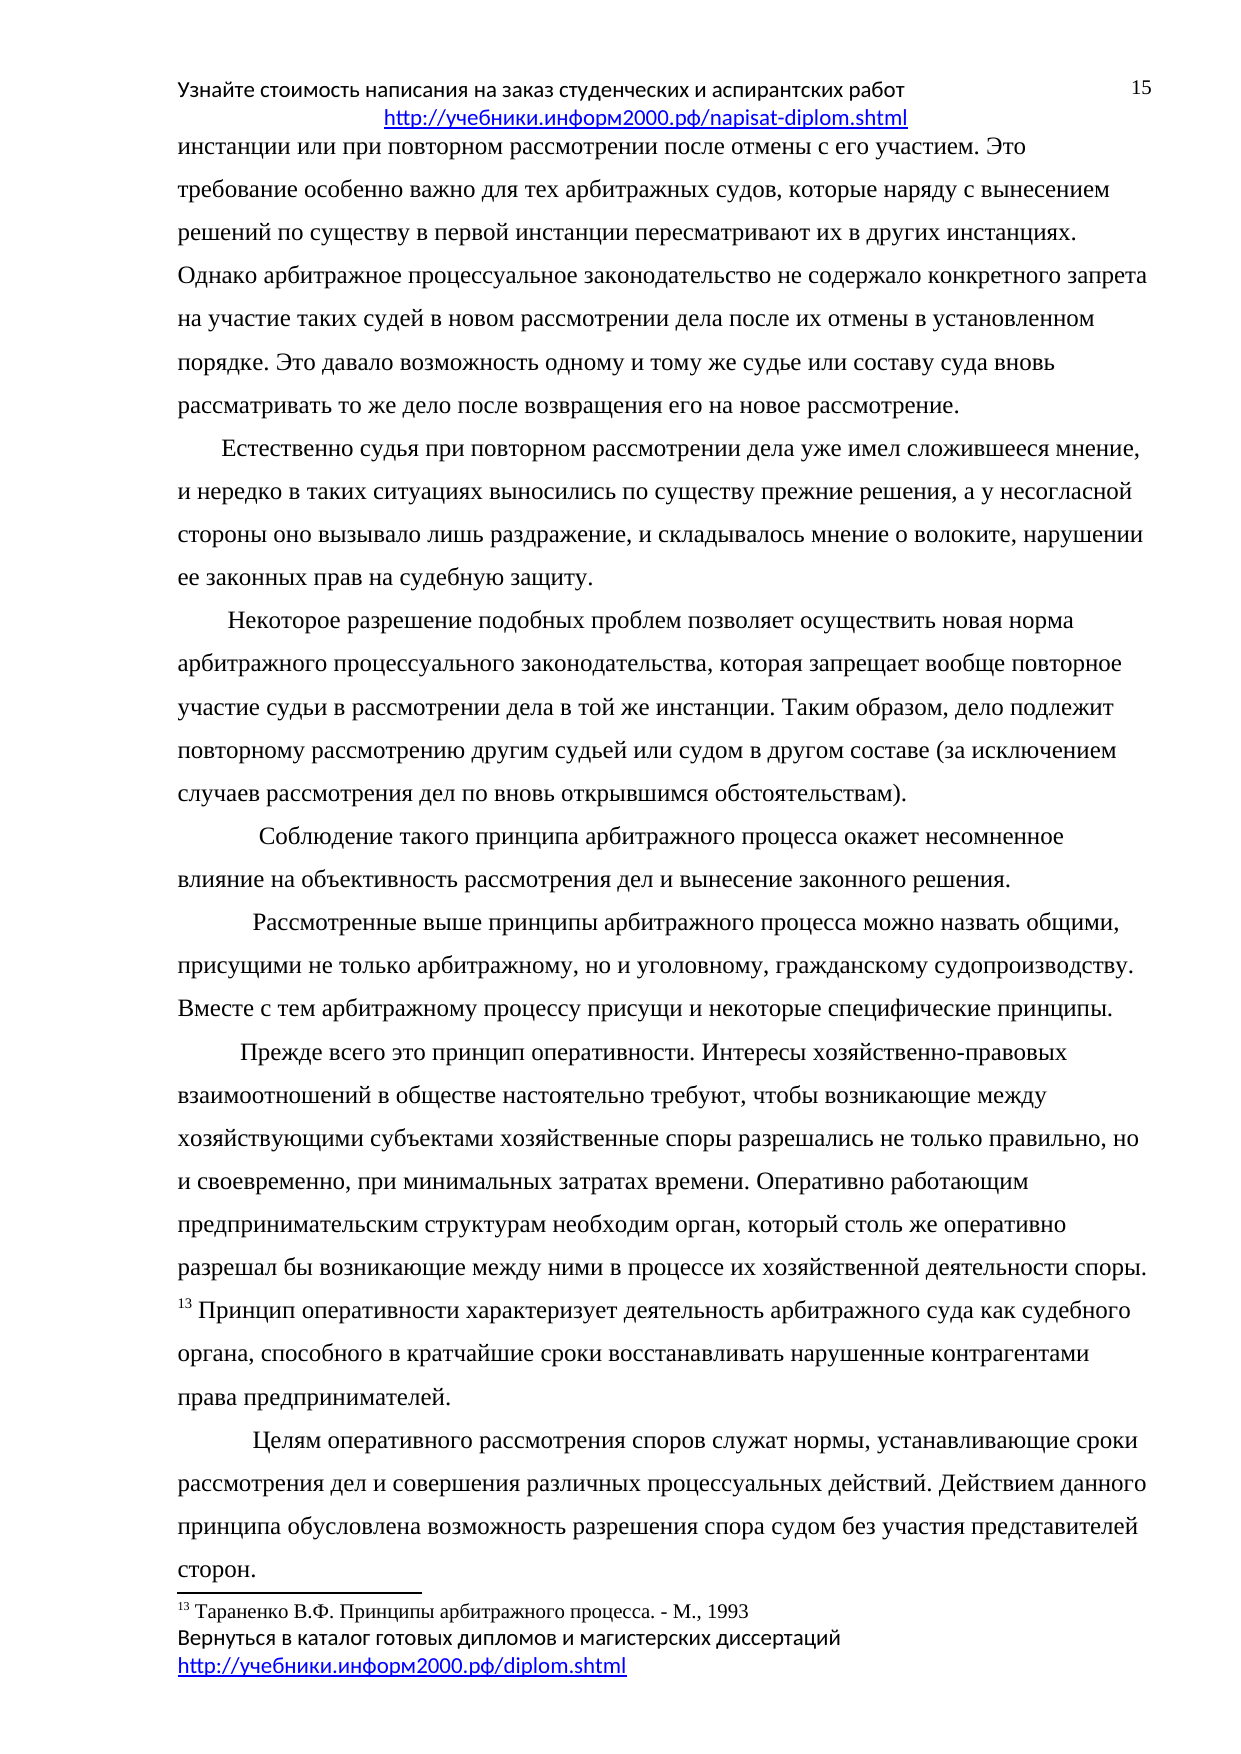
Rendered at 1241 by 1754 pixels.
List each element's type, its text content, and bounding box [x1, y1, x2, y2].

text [177, 131, 1152, 418]
text Целям оперативного рассмотрения споров служат нормы, устанавливающие сроки рассмотрения дел и совершения различных процессуальных действий. Действием данного принципа обусловлена возможность разрешения спора судом без участия представителей сторон. [177, 1425, 1152, 1583]
text Соблюдение такого принципа арбитражного процесса окажет несомненное влияние на объективность рассмотрения дел и вынесение законного решения. [177, 821, 1152, 893]
text Рассмотренные выше принципы арбитражного процесса можно назвать общими, присущими не только арбитражному, но и уголовному, гражданскому судопроизводству. Вместе с тем арбитражному процессу присущи и некоторые специфические принципы. [177, 907, 1152, 1022]
text Естественно судья при повторном рассмотрении дела уже имел сложившееся мнение, и нередко в таких ситуациях выносились по существу прежние решения, а у несогласной стороны оно вызывало лишь раздражение, и складывалось мнение о волоките, нарушении ее законных прав на судебную защиту. [177, 433, 1152, 591]
text Прежде всего это принцип оперативности. Интересы хозяйственно-правовых взаимоотношений в обществе настоятельно требуют, чтобы возникающие между хозяйствующими субъектами хозяйственные споры разрешались не только правильно, но и своевременно, при минимальных затратах времени. Оперативно работающим предпринимательским структурам необходим орган, который столь же оперативно разрешал бы возникающие между ними в процессе их хозяйственной деятельности споры. Принцип оперативности характеризует деятельность арбитражного суда как судебного органа, способного в кратчайшие сроки восстанавливать нарушенные контрагентами права предпринимателей. [177, 1037, 1152, 1410]
text Некоторое разрешение подобных проблем позволяет осуществить новая норма арбитражного процессуального законодательства, которая запрещает вообще повторное участие судьи в рассмотрении дела в той же инстанции. Таким образом, дело подлежит повторному рассмотрению другим судьей или судом в другом составе (за исключением случаев рассмотрения дел по вновь открывшимся обстоятельствам). [177, 605, 1152, 807]
